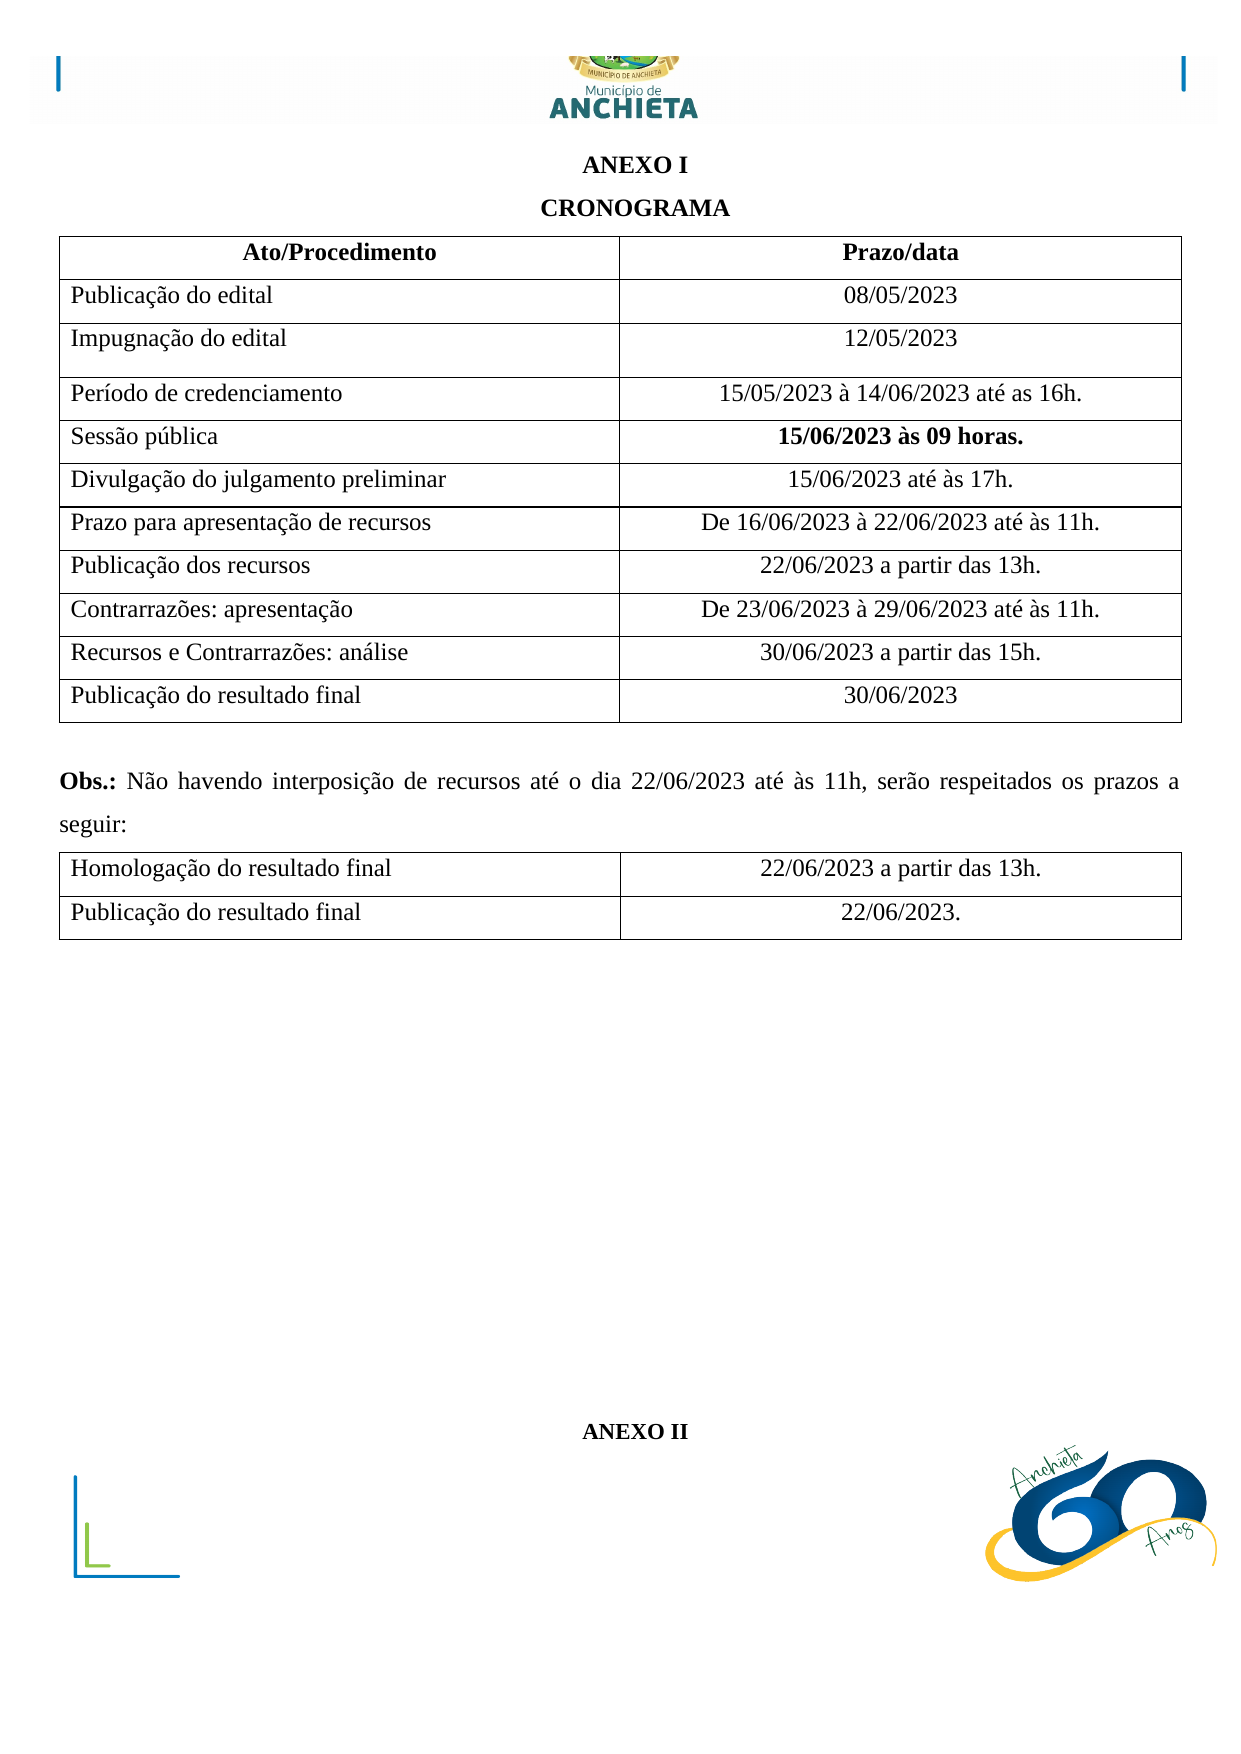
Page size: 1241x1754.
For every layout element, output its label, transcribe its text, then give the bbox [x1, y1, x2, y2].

table_cell 15/06/2023 às 09 horas. [620, 421, 1181, 463]
table_cell 15/06/2023 até às 17h. [620, 464, 1181, 506]
table_cell Prazo para apresentação de recursos [60, 508, 619, 549]
table_cell De 23/06/2023 à 29/06/2023 até às 11h. [620, 594, 1181, 636]
picture [73, 1445, 1217, 1582]
text ANEXO I [88, 150, 1182, 179]
table_cell Divulgação do julgamento preliminar [60, 464, 619, 506]
table_header Prazo/data [620, 237, 1181, 279]
table_cell Período de credenciamento [60, 378, 619, 420]
table_cell 22/06/2023. [621, 897, 1181, 939]
table_cell 22/06/2023 a partir das 13h. [620, 551, 1181, 593]
picture [29, 56, 1218, 124]
table_cell 30/06/2023 a partir das 15h. [620, 637, 1181, 679]
table_cell Sessão pública [60, 421, 619, 463]
table_header Ato/Procedimento [60, 237, 619, 279]
table_cell Publicação do resultado final [60, 897, 620, 939]
text ANEXO II [88, 1418, 1182, 1444]
table_cell Publicação dos recursos [60, 551, 619, 593]
table_cell 08/05/2023 [620, 280, 1181, 322]
table_cell Recursos e Contrarrazões: análise [60, 637, 619, 679]
table_cell Publicação do resultado final [60, 680, 619, 722]
table_cell Contrarrazões: apresentação [60, 594, 619, 636]
text Obs.: Não havendo interposição de recursos até o dia 22/06/2023 até às 11h, serão respeitados os prazos a seguir: [59, 766, 1182, 838]
table_header 22/06/2023 a partir das 13h. [621, 853, 1181, 896]
table_cell Impugnação do edital [60, 324, 619, 377]
table_cell 15/05/2023 à 14/06/2023 até as 16h. [620, 378, 1181, 420]
table_header Homologação do resultado final [60, 853, 620, 896]
text CRONOGRAMA [88, 193, 1182, 222]
table_cell 30/06/2023 [620, 680, 1181, 722]
table_cell Publicação do edital [60, 280, 619, 322]
table_cell 12/05/2023 [620, 324, 1181, 377]
table_cell De 16/06/2023 à 22/06/2023 até às 11h. [620, 508, 1181, 549]
